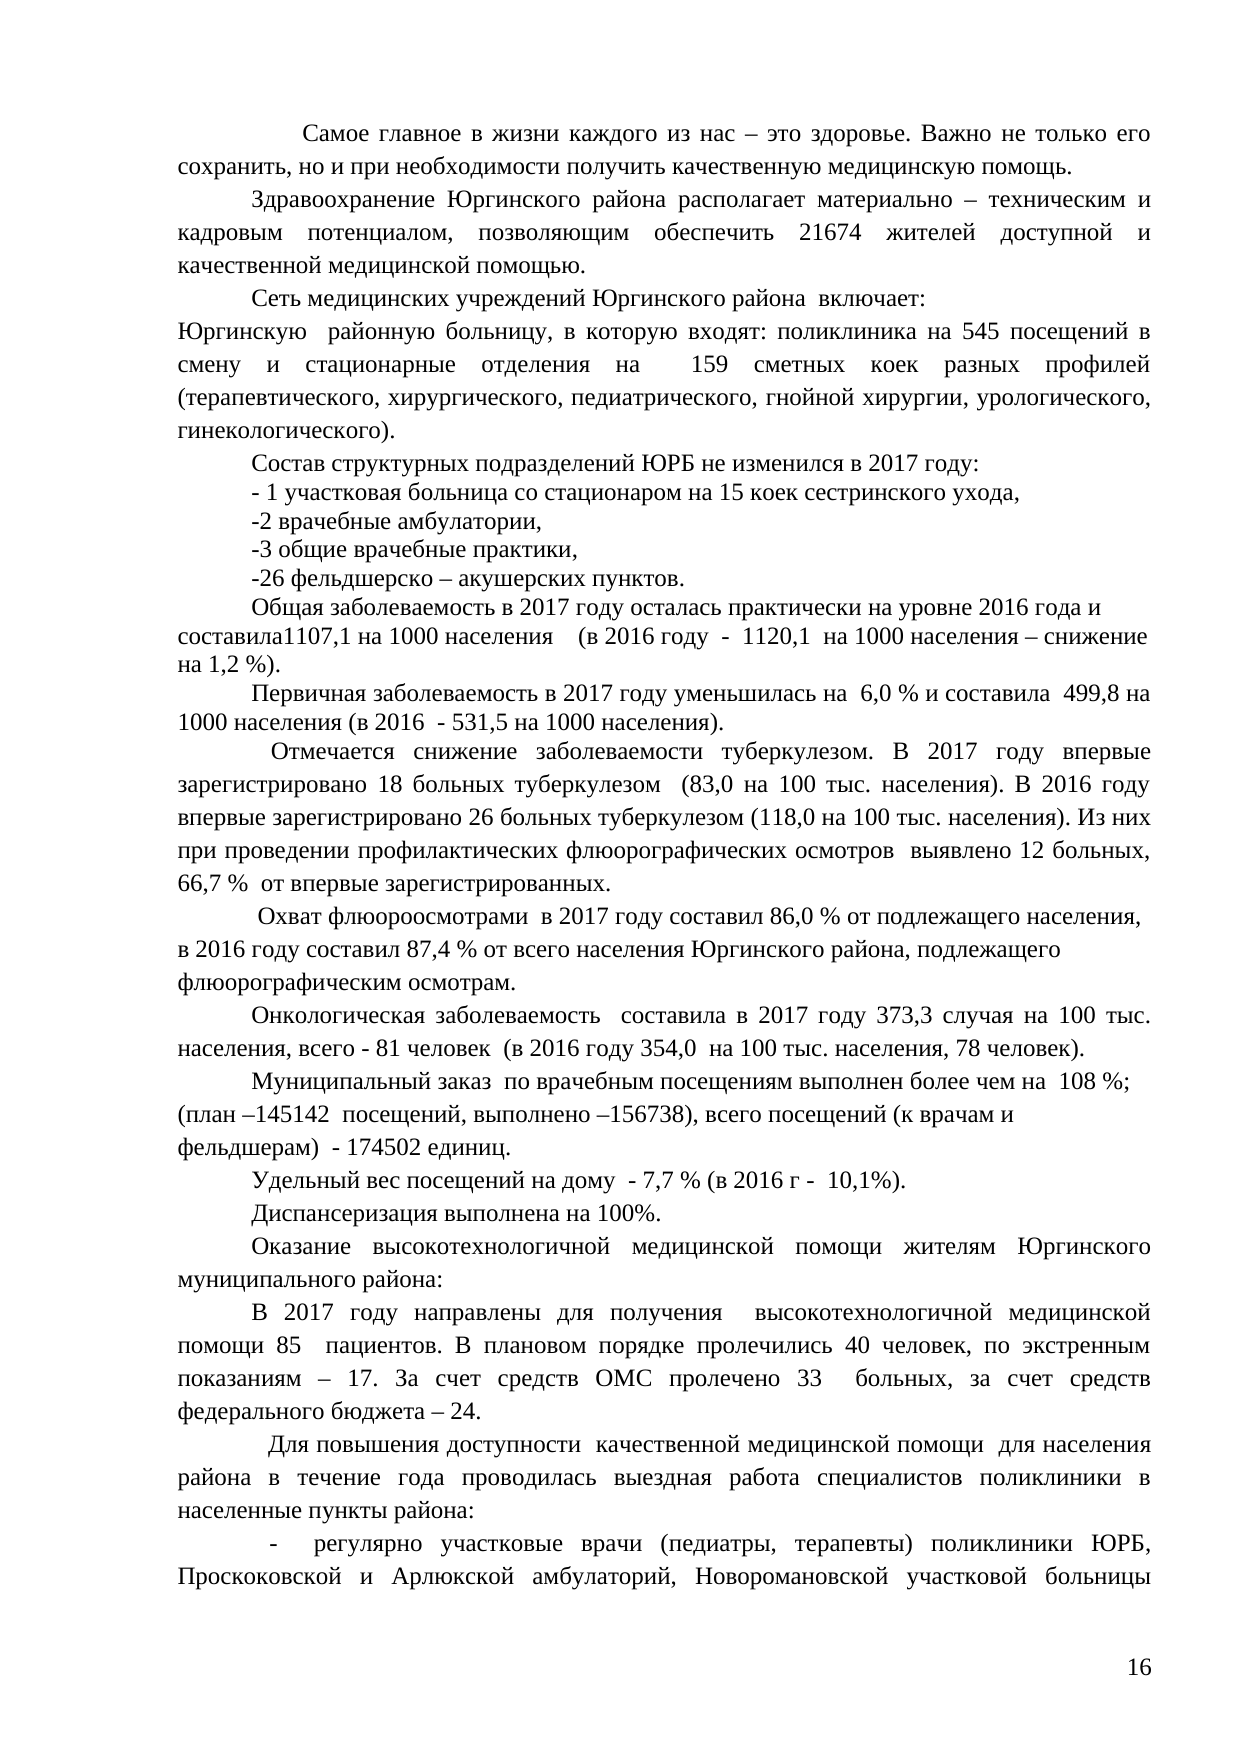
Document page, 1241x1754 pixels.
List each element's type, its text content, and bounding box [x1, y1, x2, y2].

text В 2017 году направлены для получения высокотехнологичной медицинской помощи 85 пациентов. В плановом порядке пролечились 40 человек, по экстренным показаниям – 17. За счет средств ОМС пролечено 33 больных, за счет средств федерального бюджета – 24. [177, 1297, 1152, 1425]
text Общая заболеваемость в 2017 году осталась практически на уровне 2016 года и составила1107,1 на 1000 населения (в 2016 году - 1120,1 на 1000 населения – снижение на 1,2 %). [177, 592, 1152, 678]
text Оказание высокотехнологичной медицинской помощи жителям Юргинского муниципального района: [177, 1231, 1152, 1293]
text Муниципальный заказ по врачебным посещениям выполнен более чем на 108 %; (план –145142 посещений, выполнено –156738), всего посещений (к врачам и фельдшерам) - 174502 единиц. [177, 1066, 1152, 1161]
text Юргинскую районную больницу, в которую входят: поликлиника на 545 посещений в смену и стационарные отделения на 159 сметных коек разных профилей (терапевтического, хирургического, педиатрического, гнойной хирургии, урологического, гинекологического). [177, 316, 1152, 444]
text Здравоохранение Юргинского района располагает материально – техническим и кадровым потенциалом, позволяющим обеспечить 21674 жителей доступной и качественной медицинской помощью. [177, 184, 1152, 279]
text Самое главное в жизни каждого из нас – это здоровье. Важно не только его сохранить, но и при необходимости получить качественную медицинскую помощь. [177, 118, 1152, 180]
text Онкологическая заболеваемость составила в 2017 году 373,3 случая на 100 тыс. населения, всего - 81 человек (в 2016 году 354,0 на 100 тыс. населения, 78 человек). [177, 1000, 1152, 1062]
text Состав структурных подразделений ЮРБ не изменился в 2017 году: [177, 448, 1152, 477]
text Удельный вес посещений на дому - 7,7 % (в 2016 г - 10,1%). [177, 1165, 1152, 1194]
text Отмечается снижение заболеваемости туберкулезом. В 2017 году впервые зарегистрировано 18 больных туберкулезом (83,0 на 100 тыс. населения). В 2016 году впервые зарегистрировано 26 больных туберкулезом (118,0 на 100 тыс. населения). Из них при проведении профилактических флюорографических осмотров выявлено 12 больных, 66,7 % от впервые зарегистрированных. [177, 736, 1152, 897]
text Охват флюороосмотрами в 2017 году составил 86,0 % от подлежащего населения, в 2016 году составил 87,4 % от всего населения Юргинского района, подлежащего флюорографическим осмотрам. [177, 901, 1152, 996]
text -2 врачебные амбулатории, [177, 506, 1152, 534]
text Диспансеризация выполнена на 100%. [177, 1198, 1152, 1227]
text Первичная заболеваемость в 2017 году уменьшилась на 6,0 % и составила 499,8 на 1000 населения (в 2016 - 531,5 на 1000 населения). [177, 678, 1152, 736]
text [177, 1528, 1152, 1590]
text - 1 участковая больница со стационаром на 15 коек сестринского ухода, [177, 477, 1152, 506]
text -3 общие врачебные практики, [177, 534, 1152, 563]
text Для повышения доступности качественной медицинской помощи для населения района в течение года проводилась выездная работа специалистов поликлиники в населенные пункты района: [177, 1429, 1152, 1524]
text -26 фельдшерско – акушерских пунктов. [177, 563, 1152, 592]
text Сеть медицинских учреждений Юргинского района включает: [177, 283, 1152, 312]
